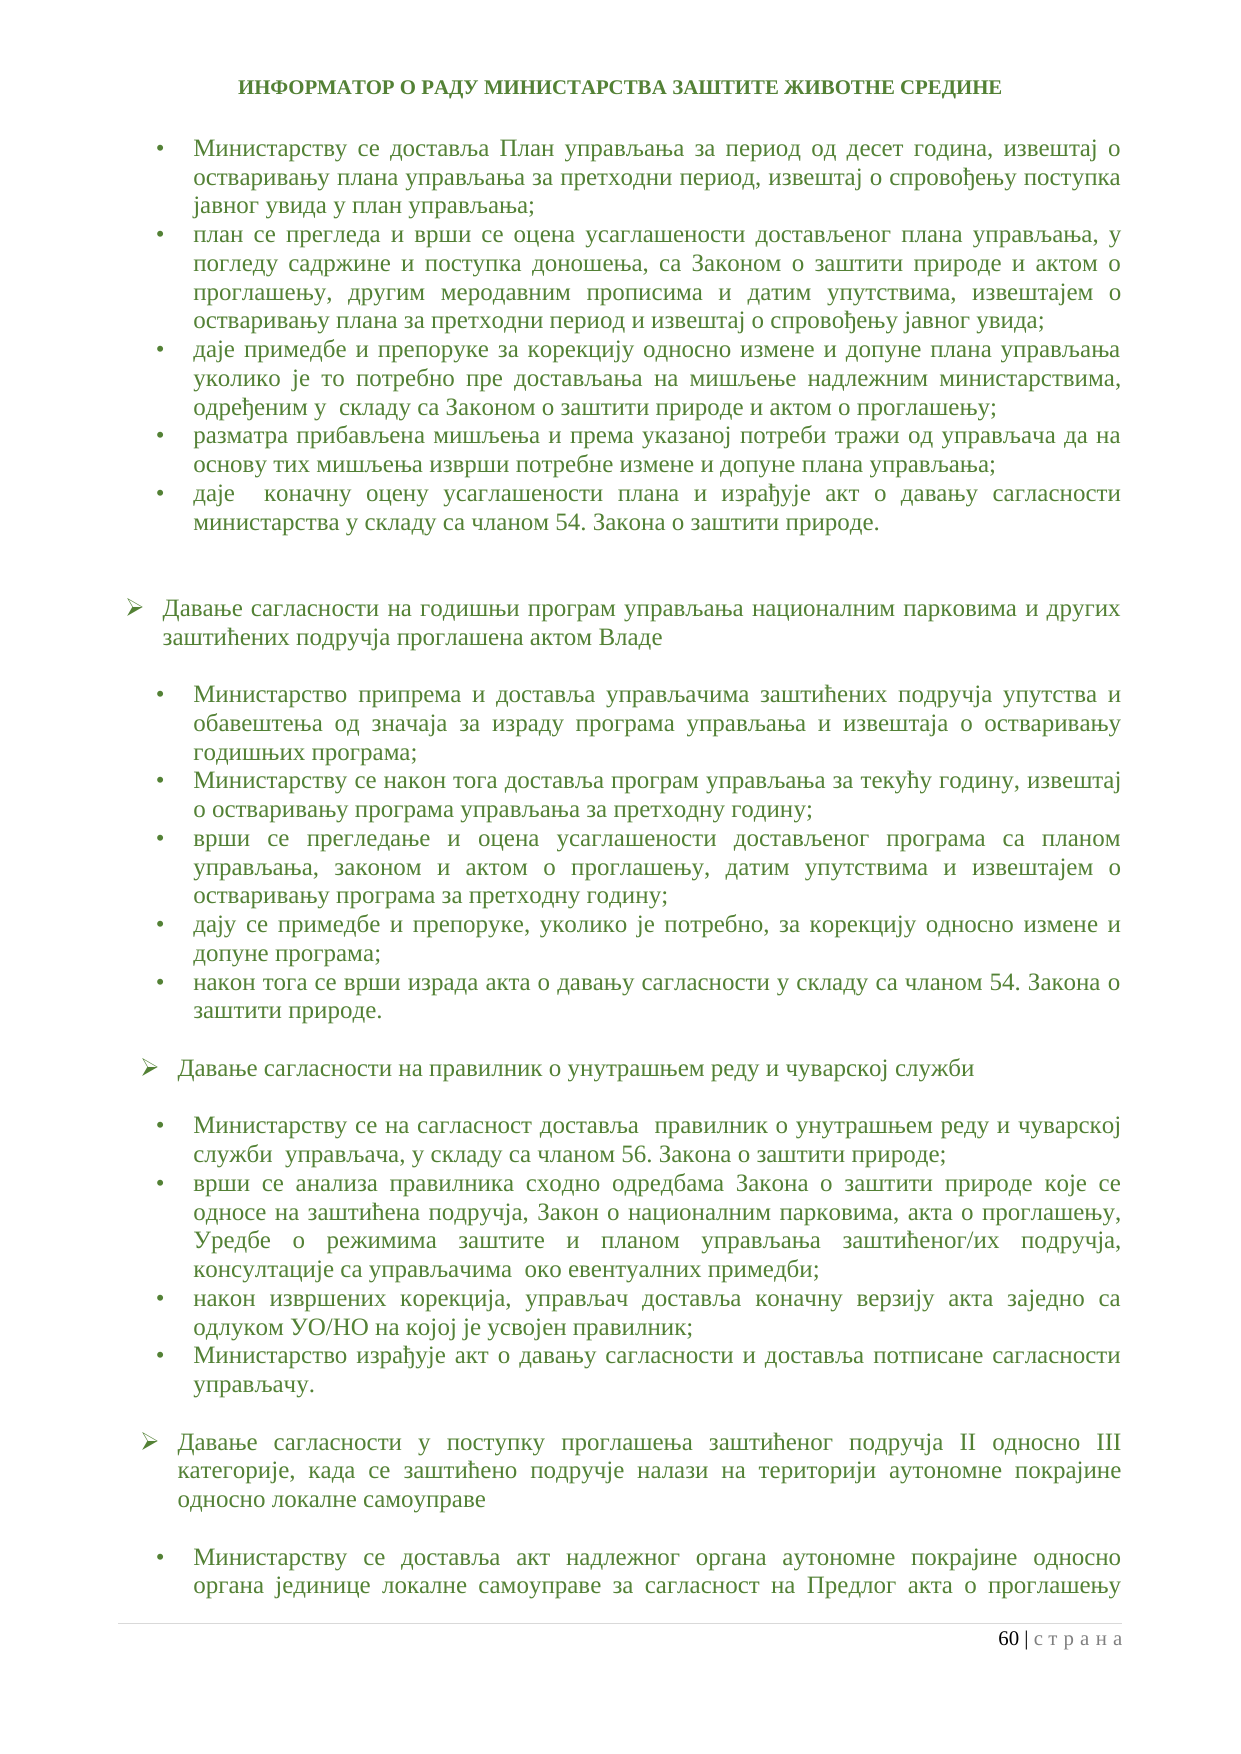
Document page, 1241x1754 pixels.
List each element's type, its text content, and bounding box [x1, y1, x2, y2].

list након тога се врши израда акта о давању сагласности у складу са чланом 54. Закона о заштити природе. [156, 967, 1122, 1024]
list даје коначну оцену усаглашености плана и израђује акт о давању сагласности министарства у складу са чланом 54. Закона о заштити природе. [156, 478, 1122, 536]
list Давање сагласности на правилник о унутрашњем реду и чуварској служби [140, 1053, 1122, 1082]
list план се прегледа и врши се оцена усаглашености достављеног плана управљања, у погледу садржине и поступка доношења, са Законом о заштити природе и актом о проглашењу, другим меродавним прописима и датим упутствима, извештајем о остваривању плана за претходни период и извештај о спровођењу јавног увида; [156, 219, 1122, 334]
list разматра прибављена мишљења и према указаној потреби тражи од управљача да на основу тих мишљења изврши потребне измене и допуне плана управљања; [156, 421, 1122, 478]
list дају се примедбе и препоруке, уколико је потребно, за корекцију односно измене и допуне програма; [156, 909, 1122, 967]
list Министарство припрема и доставља управљачима заштићених подручја упутства и обавештења од значаја за израду програма управљања и извештаја о остваривању годишњих програма; [156, 679, 1122, 766]
list врши се прегледање и оцена усаглашености достављеног програма са планом управљања, законом и актом о проглашењу, датим упутствима и извештајем о остваривању програма за претходну годину; [156, 823, 1122, 909]
list врши се анализа правилника сходно одредбама Закона о заштити природе које се односе на заштићена подручја, Закон о националним парковима, акта о проглашењу, Уредбе о режимима заштите и планом управљања заштићеног/их подручја, консултације са управљачима око евентуалних примедби; [156, 1168, 1122, 1283]
list Министарству се на сагласност доставља правилник о унутрашњем реду и чуварској служби управљача, у складу са чланом 56. Закона о заштити природе; [156, 1111, 1122, 1168]
list након извршених корекција, управљач доставља коначну верзију акта заједно са одлуком УО/НО на којој је усвојен правилник; [156, 1283, 1122, 1341]
list даје примедбе и препоруке за корекцију односно измене и допуне плана управљања уколико је то потребно пре достављања на мишљење надлежним министарствима, одређеним у складу са Законом о заштити природе и актом о проглашењу; [156, 334, 1122, 421]
list Министарство израђује акт о давању сагласности и доставља потписане сагласности управљачу. [156, 1341, 1122, 1398]
list Давање сагласности на годишњи програм управљања националним парковима и других заштићених подручја проглашена актом Владе [125, 593, 1122, 651]
list Давање сагласности у поступку проглашења заштићеног подручја II односно III категорије, када се заштићено подручје налази на територији аутономне покрајине односно локалне самоуправе [140, 1427, 1122, 1513]
list Министарству се доставља План управљања за период од десет година, извештај о остваривању плана управљања за претходни период, извештај о спровођењу поступка јавног увида у план управљања; [156, 133, 1122, 219]
list Министарству се након тога доставља програм управљања за текућу годину, извештај о остваривању програма управљања за претходну годину; [156, 766, 1122, 823]
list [156, 1542, 1122, 1599]
